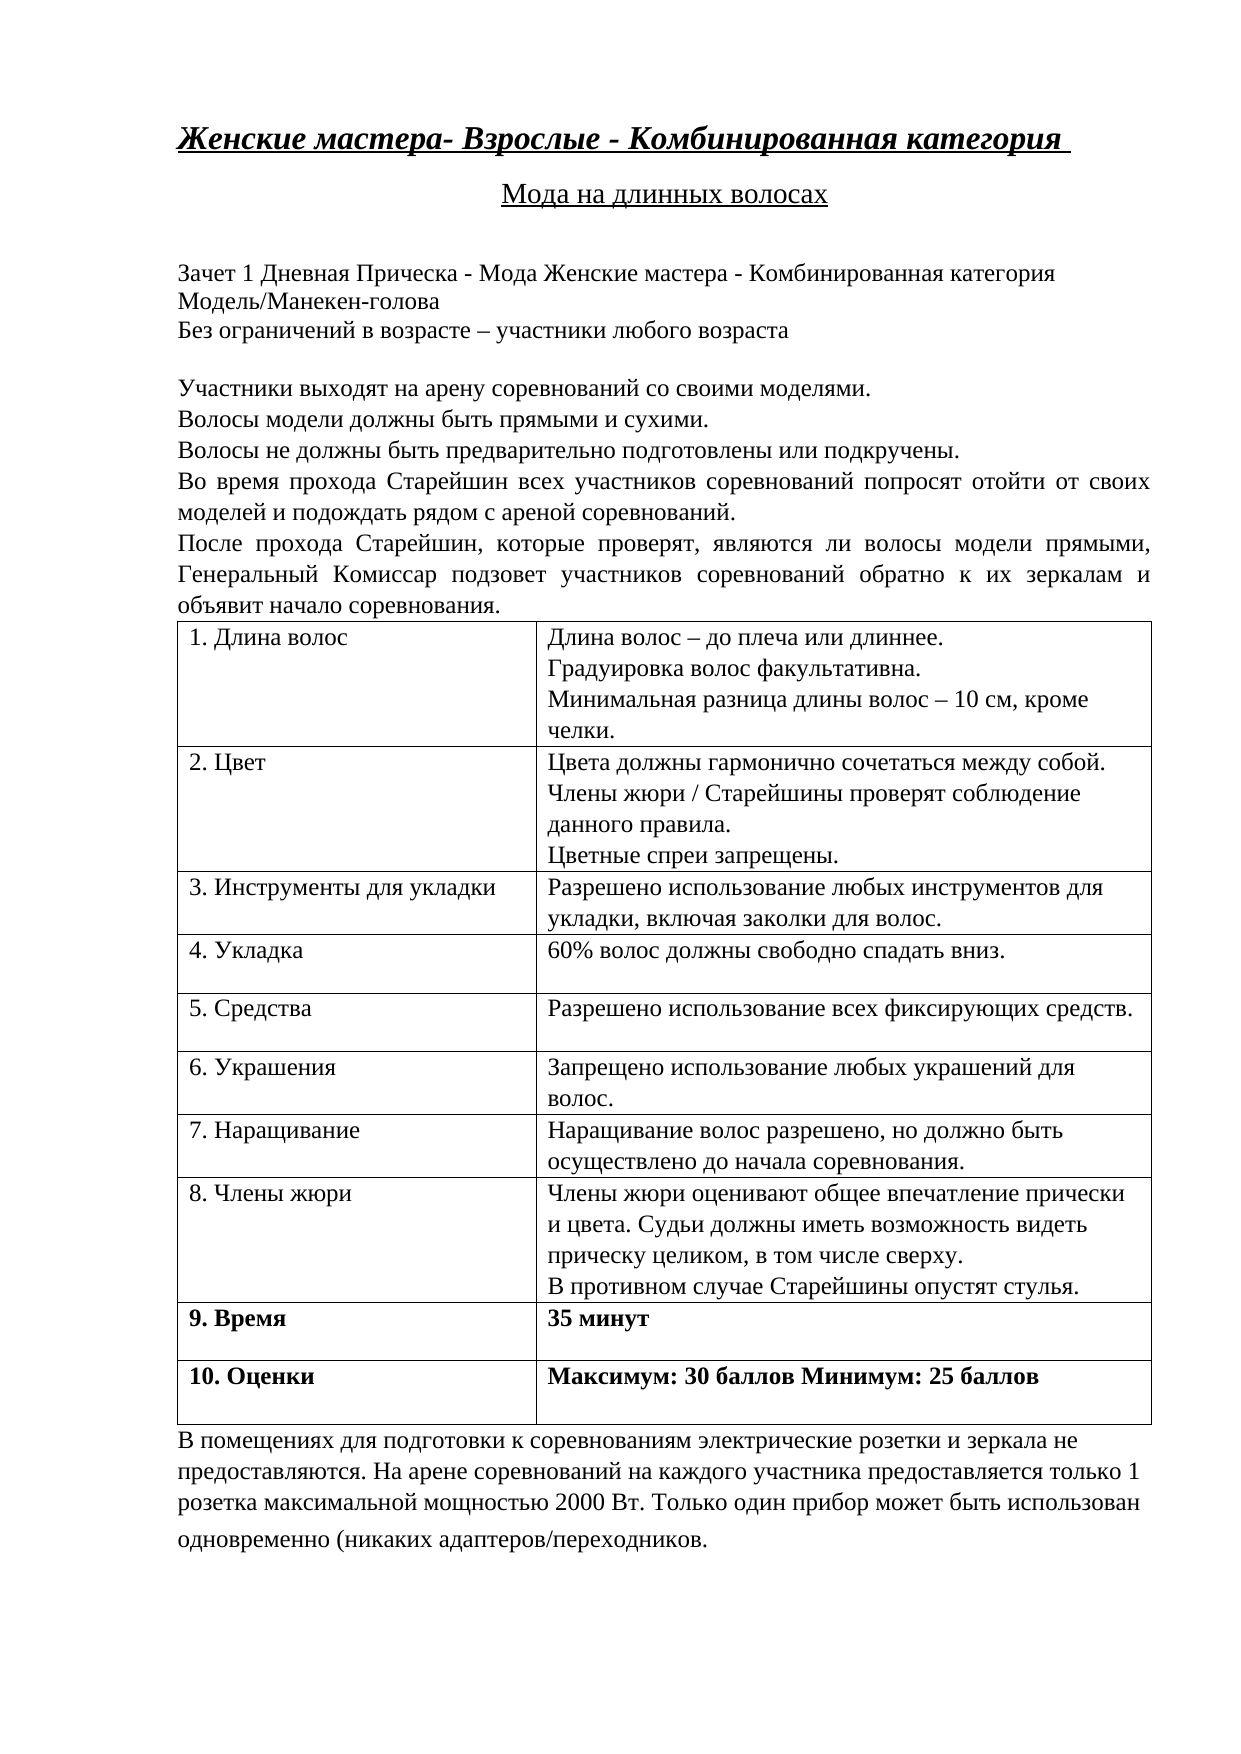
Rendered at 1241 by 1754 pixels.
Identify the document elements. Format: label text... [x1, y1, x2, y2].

text Модель/Манекен-голова [177, 286, 1152, 315]
table_cell Разрешено использование любых инструментов для укладки, включая заколки для волос. [537, 872, 1151, 934]
text Волосы не должны быть предварительно подготовлены или подкручены. [177, 435, 1152, 463]
table_cell 3. Инструменты для укладки [178, 872, 536, 934]
text Без ограничений в возрасте – участники любого возраста [177, 315, 1152, 344]
table_cell Разрешено использование всех фиксирующих средств. [537, 994, 1151, 1051]
table_cell 5. Средства [178, 994, 536, 1051]
table_cell Запрещено использование любых украшений для волос. [537, 1052, 1151, 1114]
table_cell Члены жюри оценивают общее впечатление прически и цвета. Судьи должны иметь возможность видеть прическу целиком, в том числе сверху. В противном случае Старейшины опустят стулья. [537, 1178, 1151, 1302]
table_cell Максимум: 30 баллов Минимум: 25 баллов [537, 1361, 1151, 1424]
text Мода на длинных волосах [177, 176, 1152, 210]
table_cell Наращивание волос разрешено, но должно быть осуществлено до начала соревнования. [537, 1115, 1151, 1177]
table_cell 10. Оценки [178, 1361, 536, 1424]
text Женские мастера- Взрослые - Комбинированная категория [177, 118, 1152, 156]
text Зачет 1 Дневная Прическа - Мода Женские мастера - Комбинированная категория [177, 258, 1152, 286]
table_cell 6. Украшения [178, 1052, 536, 1114]
text Участники выходят на арену соревнований со своими моделями. [177, 373, 1152, 401]
table_cell 60% волос должны свободно спадать вниз. [537, 935, 1151, 992]
text Во время прохода Старейшин всех участников соревнований попросят отойти от своих моделей и подождать рядом с ареной соревнований. [177, 466, 1152, 526]
table_cell 35 минут [537, 1303, 1151, 1360]
table_cell 2. Цвет [178, 747, 536, 871]
text Волосы модели должны быть прямыми и сухими. [177, 404, 1152, 432]
table_cell 9. Время [178, 1303, 536, 1360]
table_cell 4. Укладка [178, 935, 536, 992]
table_cell Цвета должны гармонично сочетаться между собой. Члены жюри / Старейшины проверят соблюдение данного правила. Цветные спреи запрещены. [537, 747, 1151, 871]
table_cell 8. Члены жюри [178, 1178, 536, 1302]
text После прохода Старейшин, которые проверят, являются ли волосы модели прямыми, Генеральный Комиссар подзовет участников соревнований обратно к их зеркалам и объявит начало соревнования. [177, 528, 1152, 619]
table_cell 7. Наращивание [178, 1115, 536, 1177]
table_header 1. Длина волос [178, 622, 536, 746]
table_header Длина волос – до плеча или длиннее. Градуировка волос факультативна. Минимальная разница длины волос – 10 см, кроме челки. [537, 622, 1151, 746]
text В помещениях для подготовки к соревнованиям электрические розетки и зеркала не предоставляются. На арене соревнований на каждого участника предоставляется только 1 розетка максимальной мощностью 2000 Вт. Только один прибор может быть использован одновременно (никаких адаптеров/переходников. [177, 1425, 1152, 1554]
